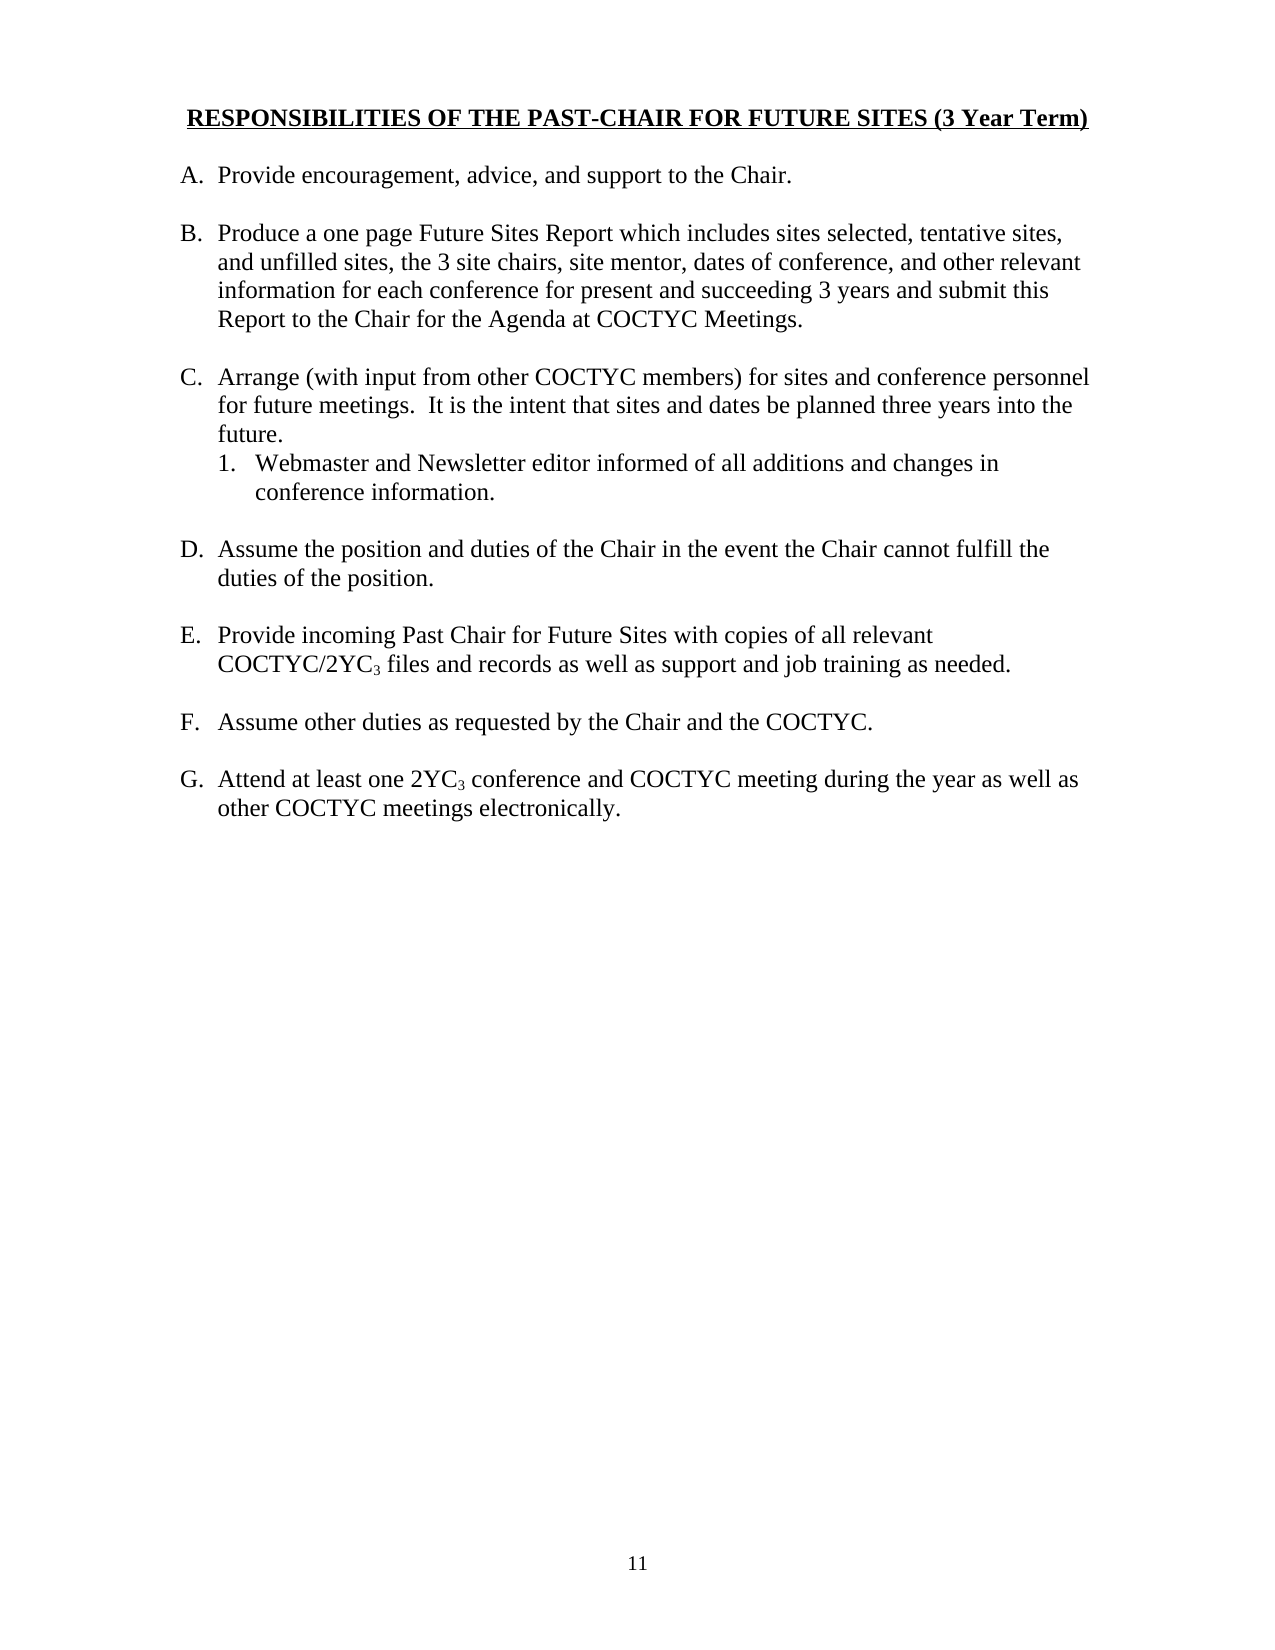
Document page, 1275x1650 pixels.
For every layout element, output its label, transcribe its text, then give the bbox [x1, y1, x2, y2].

list Produce a one page Future Sites Report which includes sites selected, tentative sites, and unfilled sites, the 3 site chairs, site mentor, dates of conference, and other relevant information for each conference for present and succeeding 3 years and submit this Report to the Chair for the Agenda at COCTYC Meetings. [180, 218, 1095, 333]
list Attend at least one 2YC3 conference and COCTYC meeting during the year as well as other COCTYC meetings electronically. [180, 764, 1095, 822]
text RESPONSIBILITIES OF THE PAST-CHAIR FOR FUTURE SITES (3 Year Term) [180, 103, 1095, 132]
list Assume the position and duties of the Chair in the event the Chair cannot fulfill the duties of the position. [180, 534, 1095, 592]
list Provide incoming Past Chair for Future Sites with copies of all relevant COCTYC/2YC3 files and records as well as support and job training as needed. [180, 621, 1095, 678]
list Arrange (with input from other COCTYC members) for sites and conference personnel for future meetings. It is the intent that sites and dates be planned three years into the future. [180, 362, 1095, 448]
list Webmaster and Newsletter editor informed of all additions and changes in conference information. [217, 448, 1095, 506]
list Provide encouragement, advice, and support to the Chair. [180, 161, 1095, 189]
list Assume other duties as requested by the Chair and the COCTYC. [180, 707, 1095, 736]
